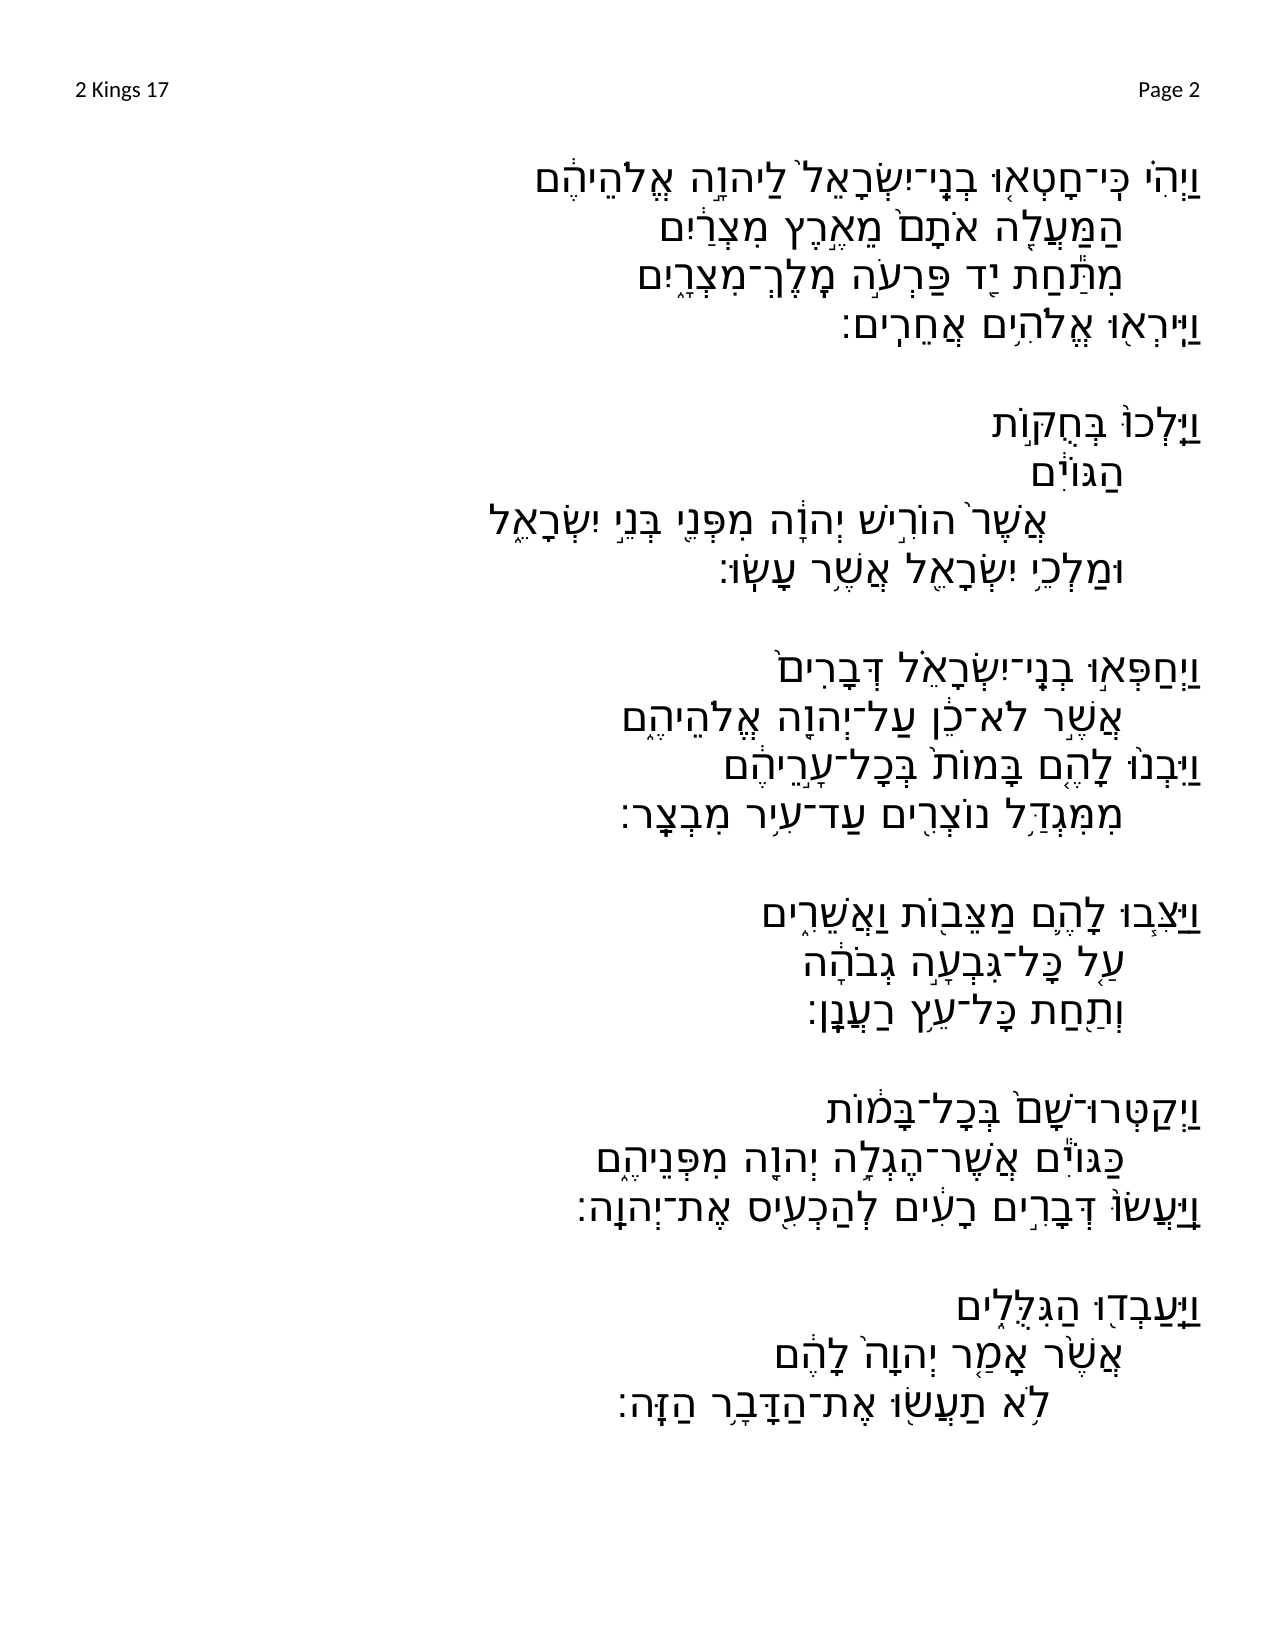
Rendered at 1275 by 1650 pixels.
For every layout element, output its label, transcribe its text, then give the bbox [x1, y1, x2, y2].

text מִמִּגְדַּ֥ל נוֹצְרִ֖ים עַד־עִ֥יר מִבְצָֽר׃ [75, 789, 1200, 838]
text וַיְהִ֗י כִּֽי־חָטְא֤וּ בְנֵֽי־יִשְׂרָאֵל֙ לַיהוָ֣ה אֱלֹהֵיהֶ֔ם [75, 154, 1200, 202]
text לֹ֥א תַעֲשׂ֖וּ אֶת־הַדָּבָ֥ר הַזֶּֽה׃ [75, 1379, 1200, 1427]
text אֲשֶׁר֙ הוֹרִ֣ישׁ יְהוָ֔ה מִפְּנֵ֖י בְּנֵ֣י יִשְׂרָאֵ֑ל [75, 496, 1200, 544]
text וַיַּצִּ֧בוּ לָהֶ֛ם מַצֵּב֖וֹת וַאֲשֵׁרִ֑ים [75, 889, 1200, 937]
text הַגּוֹיִ֔ם [75, 447, 1200, 496]
text אֲשֶׁ֣ר לֹא־כֵ֔ן עַל־יְהוָ֖ה אֱלֹהֵיהֶ֑ם [75, 692, 1200, 741]
text אֲשֶׁ֙ר אָמַ֤ר יְהוָה֙ לָהֶ֔ם [75, 1330, 1200, 1379]
text וַיִּבְנ֙וּ לָהֶ֤ם בָּמוֹת֙ בְּכָל־עָ֣רֵיהֶ֔ם [75, 741, 1200, 789]
text וַיַּֽעַבְד֖וּ הַגִּלֻּלִ֑ים [75, 1282, 1200, 1330]
text כַּגּוֹיִ֕ם אֲשֶׁר־הֶגְלָ֥ה יְהוָ֖ה מִפְּנֵיהֶ֑ם [75, 1134, 1200, 1182]
text וְתַ֖חַת כָּל־עֵ֥ץ רַעֲנָֽן׃ [75, 986, 1200, 1034]
text וַיֵּֽלְכוּ֙ בְּחֻקּ֣וֹת [75, 399, 1200, 447]
text מִתַּ֕חַת יַ֖ד פַּרְעֹ֣ה מֶֽלֶךְ־מִצְרָ֑יִם [75, 251, 1200, 299]
text וַֽיַּעֲשׂוּ֙ דְּבָרִ֣ים רָעִ֔ים לְהַכְעִ֖יס אֶת־יְהוָֽה׃ [75, 1182, 1200, 1231]
text וַיְקַטְּרוּ־שָׁם֙ בְּכָל־בָּמ֔וֹת [75, 1085, 1200, 1134]
text וַיִּֽירְא֖וּ אֱלֹהִ֥ים אֲחֵרִֽים׃ [75, 299, 1200, 348]
text וּמַלְכֵ֥י יִשְׂרָאֵ֖ל אֲשֶׁ֥ר עָשֽׂוּ׃ [75, 544, 1200, 593]
text עַ֚ל כָּל־גִּבְעָ֣ה גְבֹהָ֔ה [75, 937, 1200, 986]
text וַיְחַפְּא֣וּ בְנֵֽי־יִשְׂרָאֵ֗ל דְּבָרִים֙ [75, 644, 1200, 692]
text הַמַּעֲלֶ֤ה אֹתָם֙ מֵאֶ֣רֶץ מִצְרַ֔יִם [75, 202, 1200, 251]
